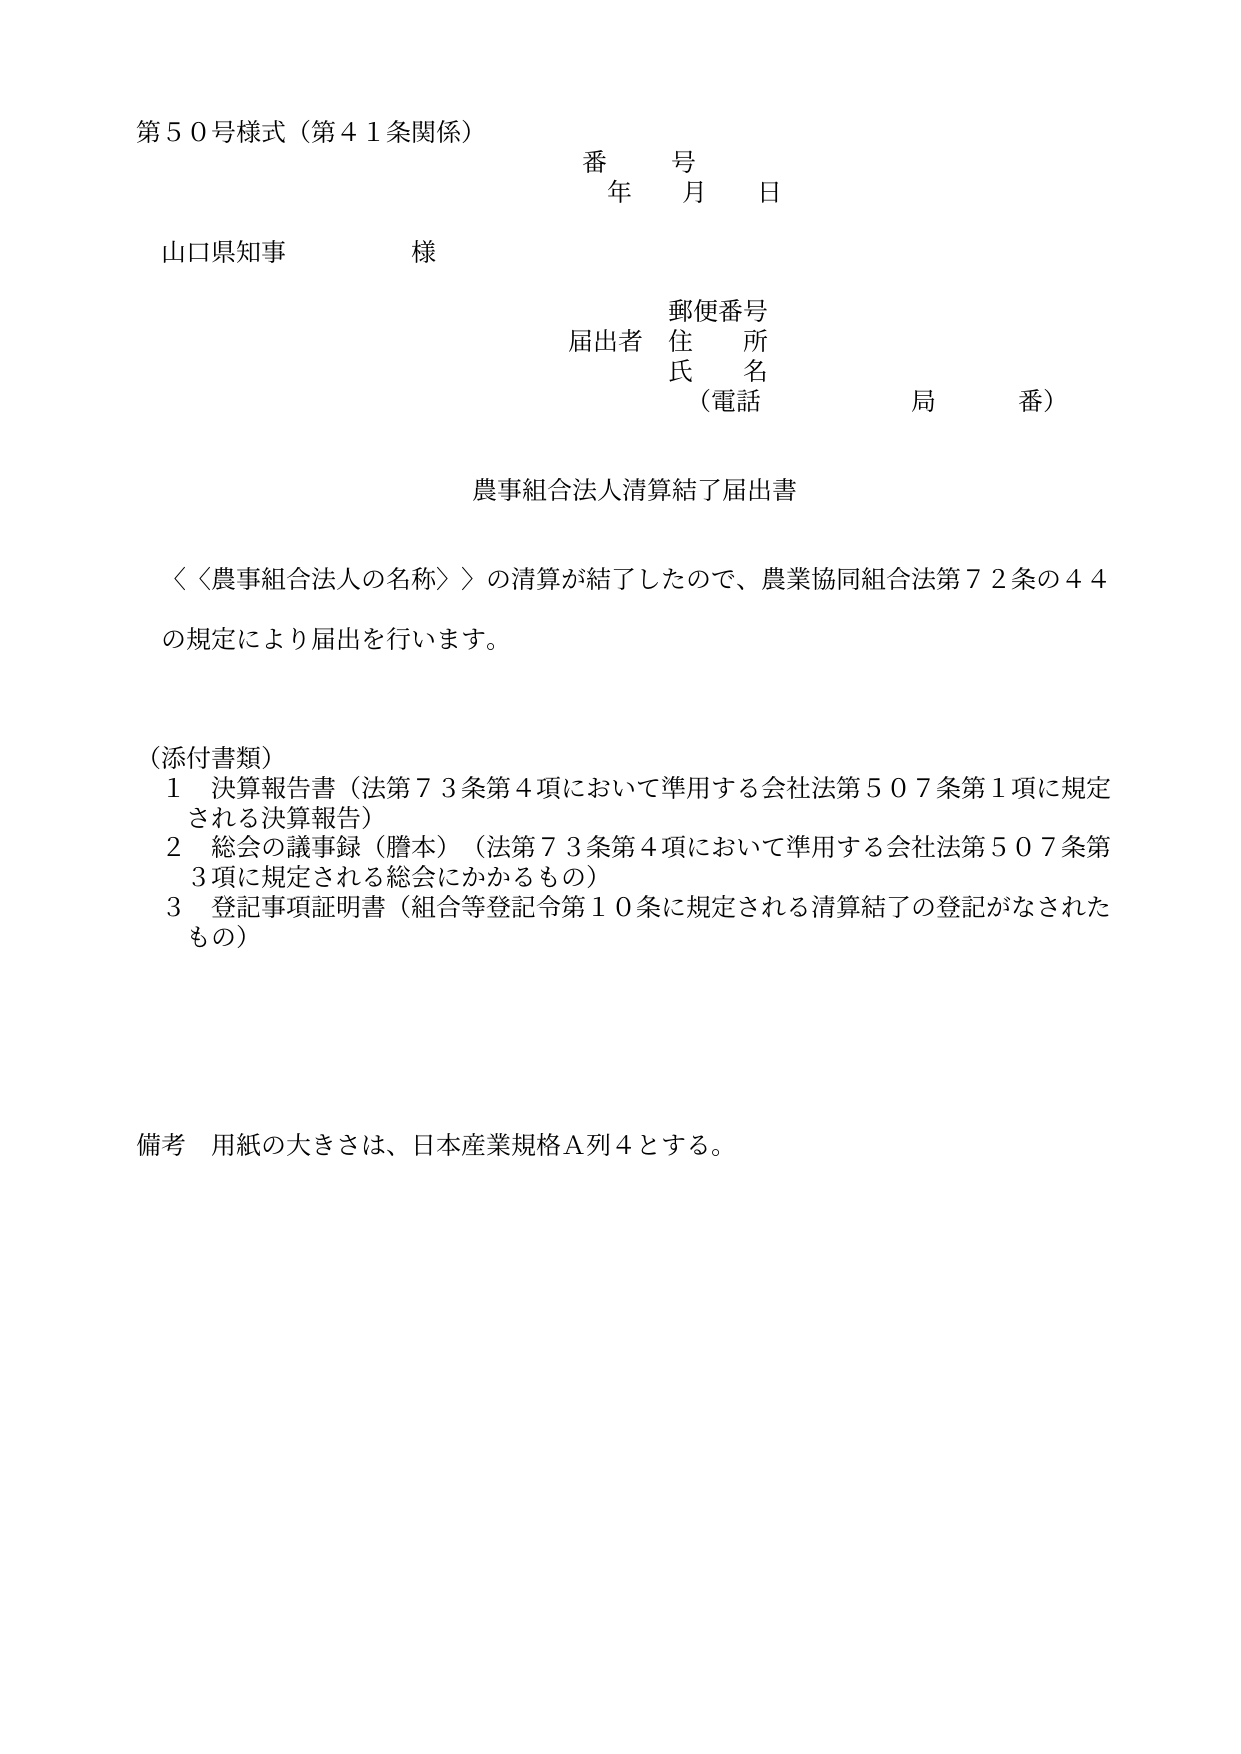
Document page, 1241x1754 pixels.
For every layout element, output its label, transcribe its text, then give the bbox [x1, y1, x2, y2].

text 備考 用紙の大きさは、日本産業規格Ａ列４とする。 [136, 1131, 1133, 1161]
text （添付書類） [136, 744, 1133, 773]
text 郵便番号 [136, 297, 1133, 327]
text 〈〈農事組合法人の名称〉〉の清算が結了したので、農業協同組合法第７２条の４４ [136, 565, 1133, 595]
text １ 決算報告書（法第７３条第４項において準用する会社法第５０７条第１項に規定される決算報告） [136, 773, 1133, 833]
text 農事組合法人清算結了届出書 [136, 476, 1133, 505]
text 年 月 日 [136, 178, 1133, 207]
text ２ 総会の議事録（謄本）（法第７３条第４項において準用する会社法第５０７条第３項に規定される総会にかかるもの） [136, 833, 1133, 893]
text 第５０号様式（第４１条関係） [136, 118, 1133, 148]
text 氏 名 [136, 356, 1133, 386]
text 山口県知事 様 [136, 237, 1133, 267]
text ３ 登記事項証明書（組合等登記令第１０条に規定される清算結了の登記がなされたもの） [136, 893, 1133, 952]
text （電話 局 番） [136, 386, 1133, 416]
text 届出者 住 所 [136, 327, 1133, 356]
text 番 号 [136, 148, 1133, 178]
text の規定により届出を行います。 [136, 624, 1133, 654]
